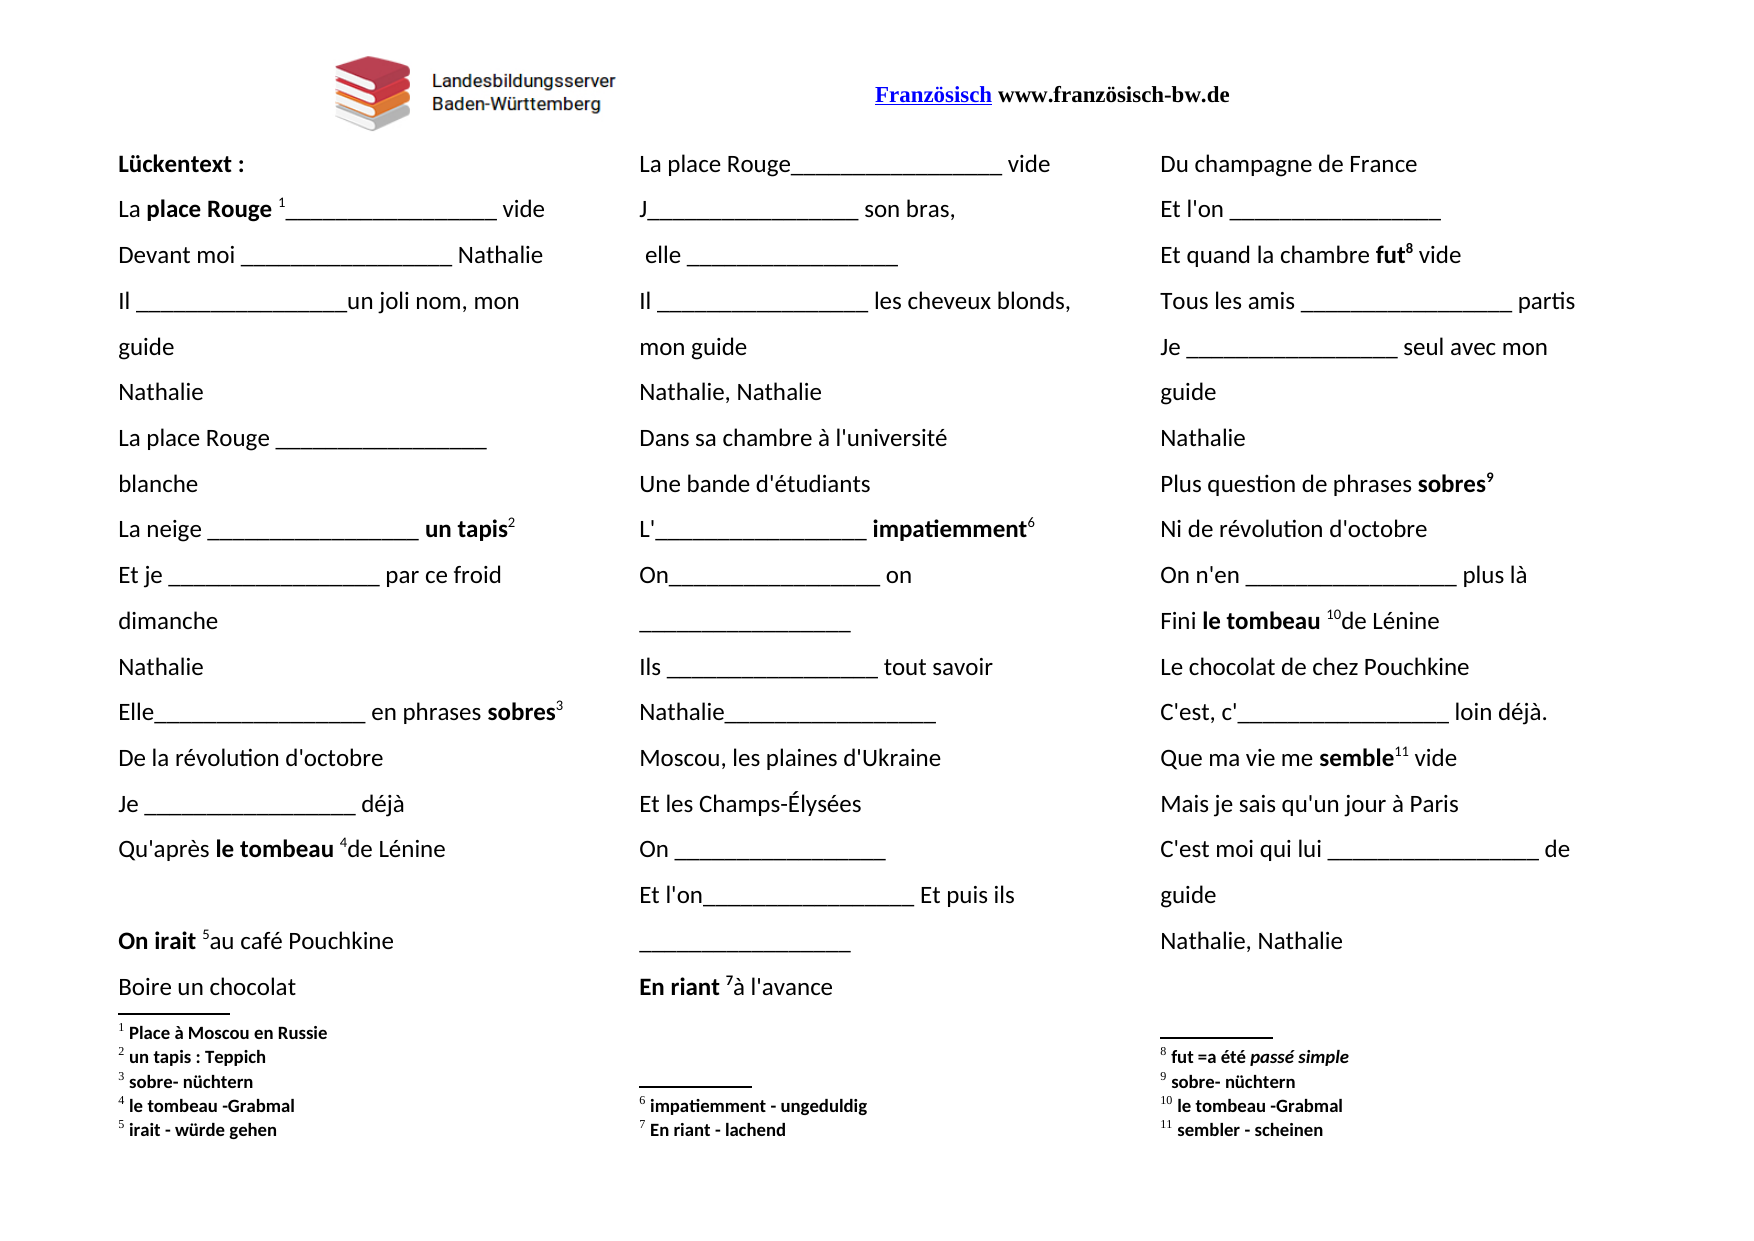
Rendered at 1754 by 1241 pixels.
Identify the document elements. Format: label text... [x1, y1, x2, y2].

text Tous les amis _________________ partis Je _________________ seul avec mon guide Nathalie [1160, 285, 1606, 453]
text Et quand la chambre fut vide [1160, 239, 1606, 270]
text Lückentext : [118, 148, 564, 178]
picture [323, 42, 629, 141]
text Plus question de phrases sobres Ni de révolution d'octobre On n'en _________________ plus là Fini le tombeau de Lénine Le chocolat de chez Pouchkine C'est, c'_________________ loin déjà. [1160, 468, 1606, 727]
text Moscou, les plaines d'Ukraine Et les Champs-Élysées On _________________ Et l'on_________________ Et puis ils _________________ En riant à l'avance Du champagne de France Et l'on _________________ [1160, 148, 1606, 224]
text Il _________________ les cheveux blonds, mon guide Nathalie, Nathalie [639, 285, 1085, 407]
text Que ma vie me semble vide [1160, 742, 1606, 773]
text Elle_________________ en phrases sobres De la révolution d'octobre Je _________________ déjà Qu'après le tombeau de Lénine On irait au café Pouchkine Boire un chocolat [118, 696, 564, 1001]
text La place Rouge _________________ vide Devant moi _________________ Nathalie Il _________________un joli nom, mon guide Nathalie [118, 193, 564, 407]
text La place Rouge _________________ blanche La neige _________________ un tapis Et je _________________ par ce froid dimanche Nathalie [118, 422, 564, 681]
text Dans sa chambre à l'université Une bande d'étudiants L'_________________ impatiemment On_________________ on _________________ Ils _________________ tout savoir Nathalie_________________ [639, 422, 1085, 727]
text Mais je sais qu'un jour à Paris C'est moi qui lui _________________ de guide Nathalie, Nathalie [1160, 788, 1606, 956]
text La place Rouge_________________ vide J_________________ son bras, [639, 148, 1085, 224]
text elle _________________ [639, 239, 1085, 270]
text Moscou, les plaines d'Ukraine Et les Champs-Élysées On _________________ Et l'on_________________ Et puis ils _________________ En riant à l'avance Du champagne de France Et l'on _________________ [639, 742, 1085, 1001]
